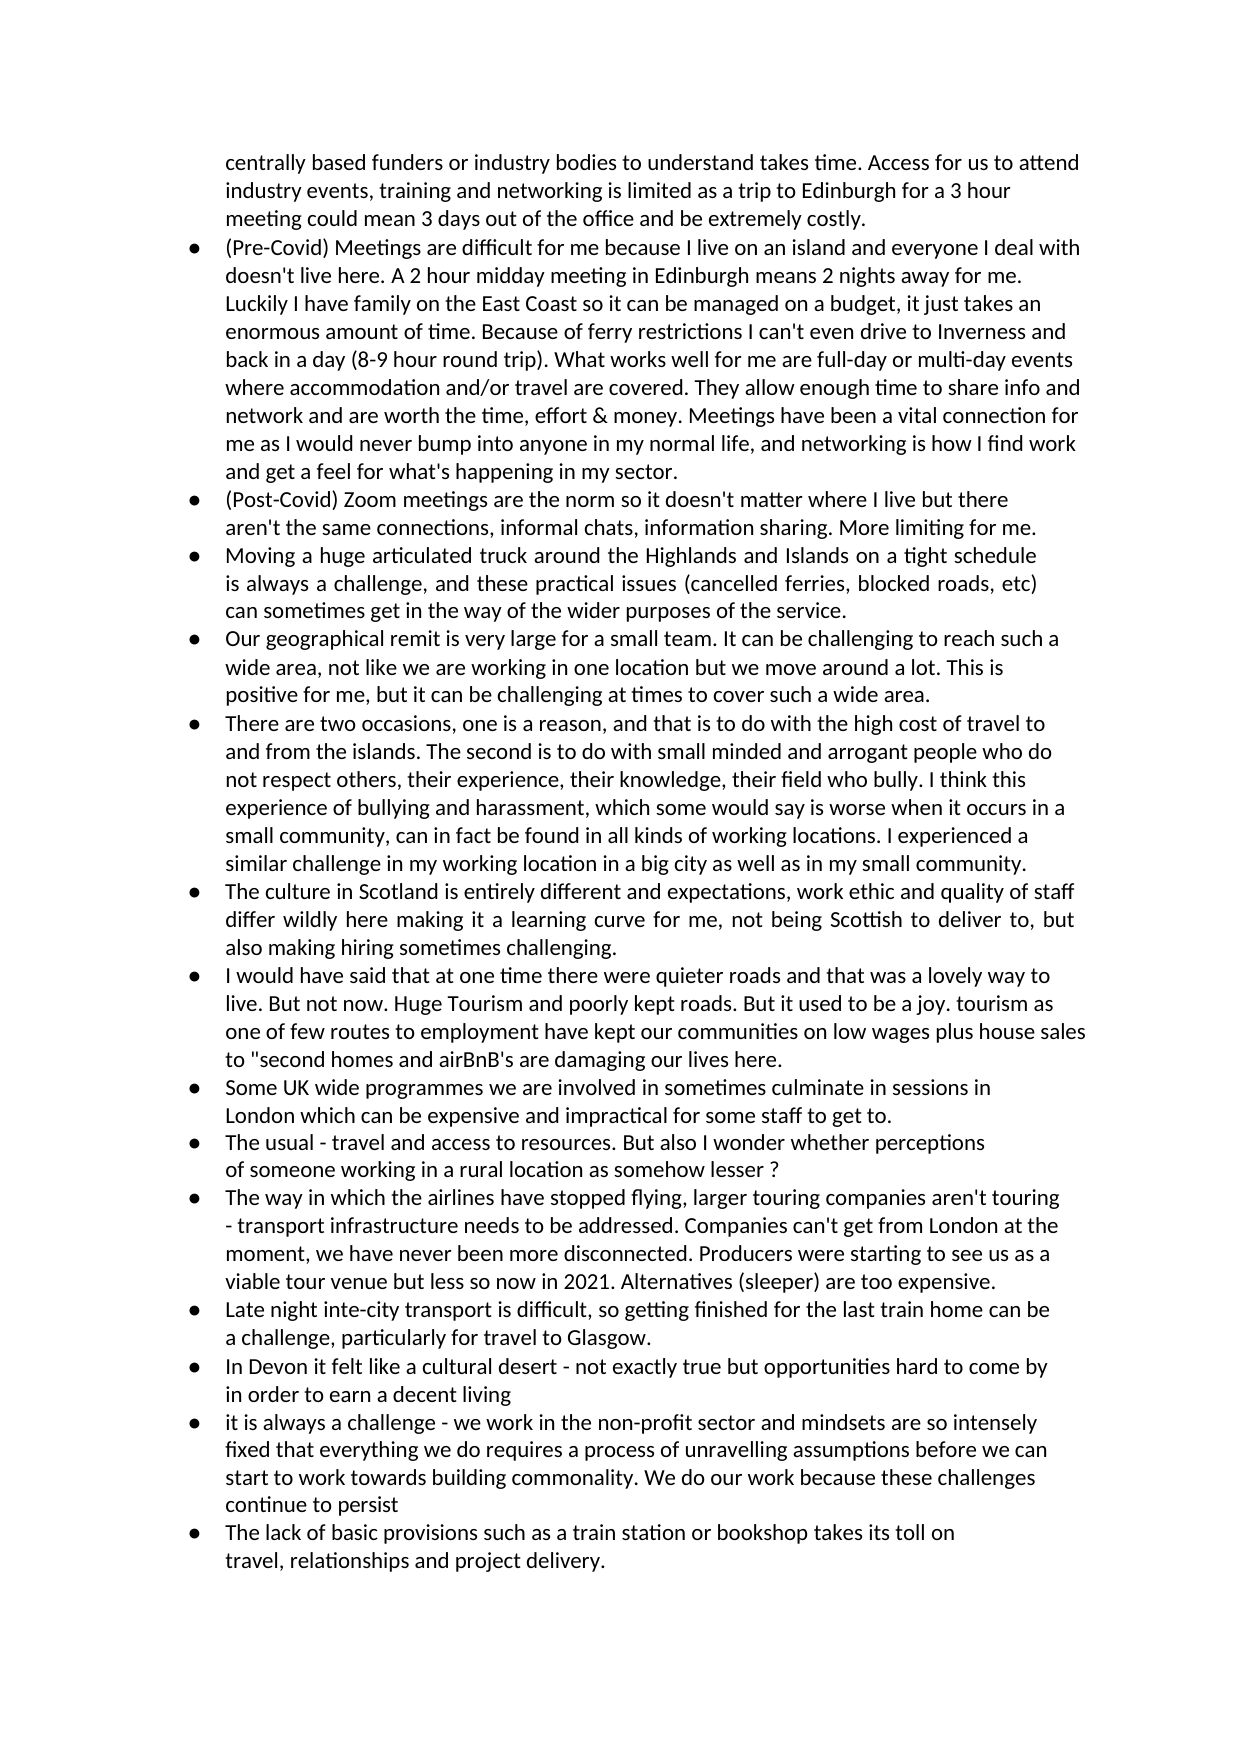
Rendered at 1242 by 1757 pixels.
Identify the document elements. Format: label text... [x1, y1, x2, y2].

list The lack of basic provisions such as a train station or bookshop takes its toll on travel, relationships and project delivery. [187, 1518, 1016, 1574]
list Some UK wide programmes we are involved in sometimes culminate in sessions in London which can be expensive and impractical for some staﬀ to get to. [187, 1073, 1064, 1129]
text centrally based funders or industry bodies to understand takes time. Access for us to attend industry events, training and networking is limited as a trip to Edinburgh for a 3 hour meeting could mean 3 days out of the oﬃce and be extremely costly. [225, 148, 1086, 232]
list (Pre-Covid) Meetings are diﬃcult for me because I live on an island and everyone I deal with doesn't live here. A 2 hour midday meeting in Edinburgh means 2 nights away for me. Luckily I have family on the East Coast so it can be managed on a budget, it just takes an enormous amount of time. Because of ferry restrictions I can't even drive to Inverness and back in a day (8-9 hour round trip). What works well for me are full-day or multi-day events where accommodation and/or travel are covered. They allow enough time to share info and network and are worth the time, eﬀort & money. Meetings have been a vital connection for me as I would never bump into anyone in my normal life, and networking is how I ﬁnd work and get a feel for what's happening in my sector. [187, 233, 1089, 485]
list In Devon it felt like a cultural desert - not exactly true but opportunities hard to come by in order to earn a decent living [187, 1352, 1067, 1408]
list Late night inte-city transport is diﬃcult, so getting ﬁnished for the last train home can be a challenge, particularly for travel to Glasgow. [187, 1296, 1063, 1352]
list Moving a huge articulated truck around the Highlands and Islands on a tight schedule is always a challenge, and these practical issues (cancelled ferries, blocked roads, etc) can sometimes get in the way of the wider purposes of the service. [187, 542, 1038, 624]
list The way in which the airlines have stopped ﬂying, larger touring companies aren't touring - transport infrastructure needs to be addressed. Companies can't get from London at the moment, we have never been more disconnected. Producers were starting to see us as a viable tour venue but less so now in 2021. Alternatives (sleeper) are too expensive. [187, 1183, 1069, 1295]
list I would have said that at one time there were quieter roads and that was a lovely way to live. But not now. Huge Tourism and poorly kept roads. But it used to be a joy. tourism as one of few routes to employment have kept our communities on low wages plus house sales to "second homes and airBnB's are damaging our lives here. [187, 961, 1089, 1073]
list it is always a challenge - we work in the non-proﬁt sector and mindsets are so intensely ﬁxed that everything we do requires a process of unravelling assumptions before we can start to work towards building commonality. We do our work because these challenges continue to persist [187, 1408, 1084, 1518]
list The usual - travel and access to resources. But also I wonder whether perceptions of someone working in a rural location as somehow lesser ? [187, 1129, 1007, 1183]
list (Post-Covid) Zoom meetings are the norm so it doesn't matter where I live but there aren't the same connections, informal chats, information sharing. More limiting for me. [187, 485, 1065, 541]
list Our geographical remit is very large for a small team. It can be challenging to reach such a wide area, not like we are working in one location but we move around a lot. This is positive for me, but it can be challenging at times to cover such a wide area. [187, 624, 1078, 709]
list There are two occasions, one is a reason, and that is to do with the high cost of travel to and from the islands. The second is to do with small minded and arrogant people who do not respect others, their experience, their knowledge, their ﬁeld who bully. I think this experience of bullying and harassment, which some would say is worse when it occurs in a small community, can in fact be found in all kinds of working locations. I experienced a similar challenge in my working location in a big city as well as in my small community. [187, 709, 1082, 877]
list The culture in Scotland is entirely diﬀerent and expectations, work ethic and quality of staﬀ diﬀer wildly here making it a learning curve for me, not being Scottish to deliver to, but also making hiring sometimes challenging. [187, 877, 1074, 961]
